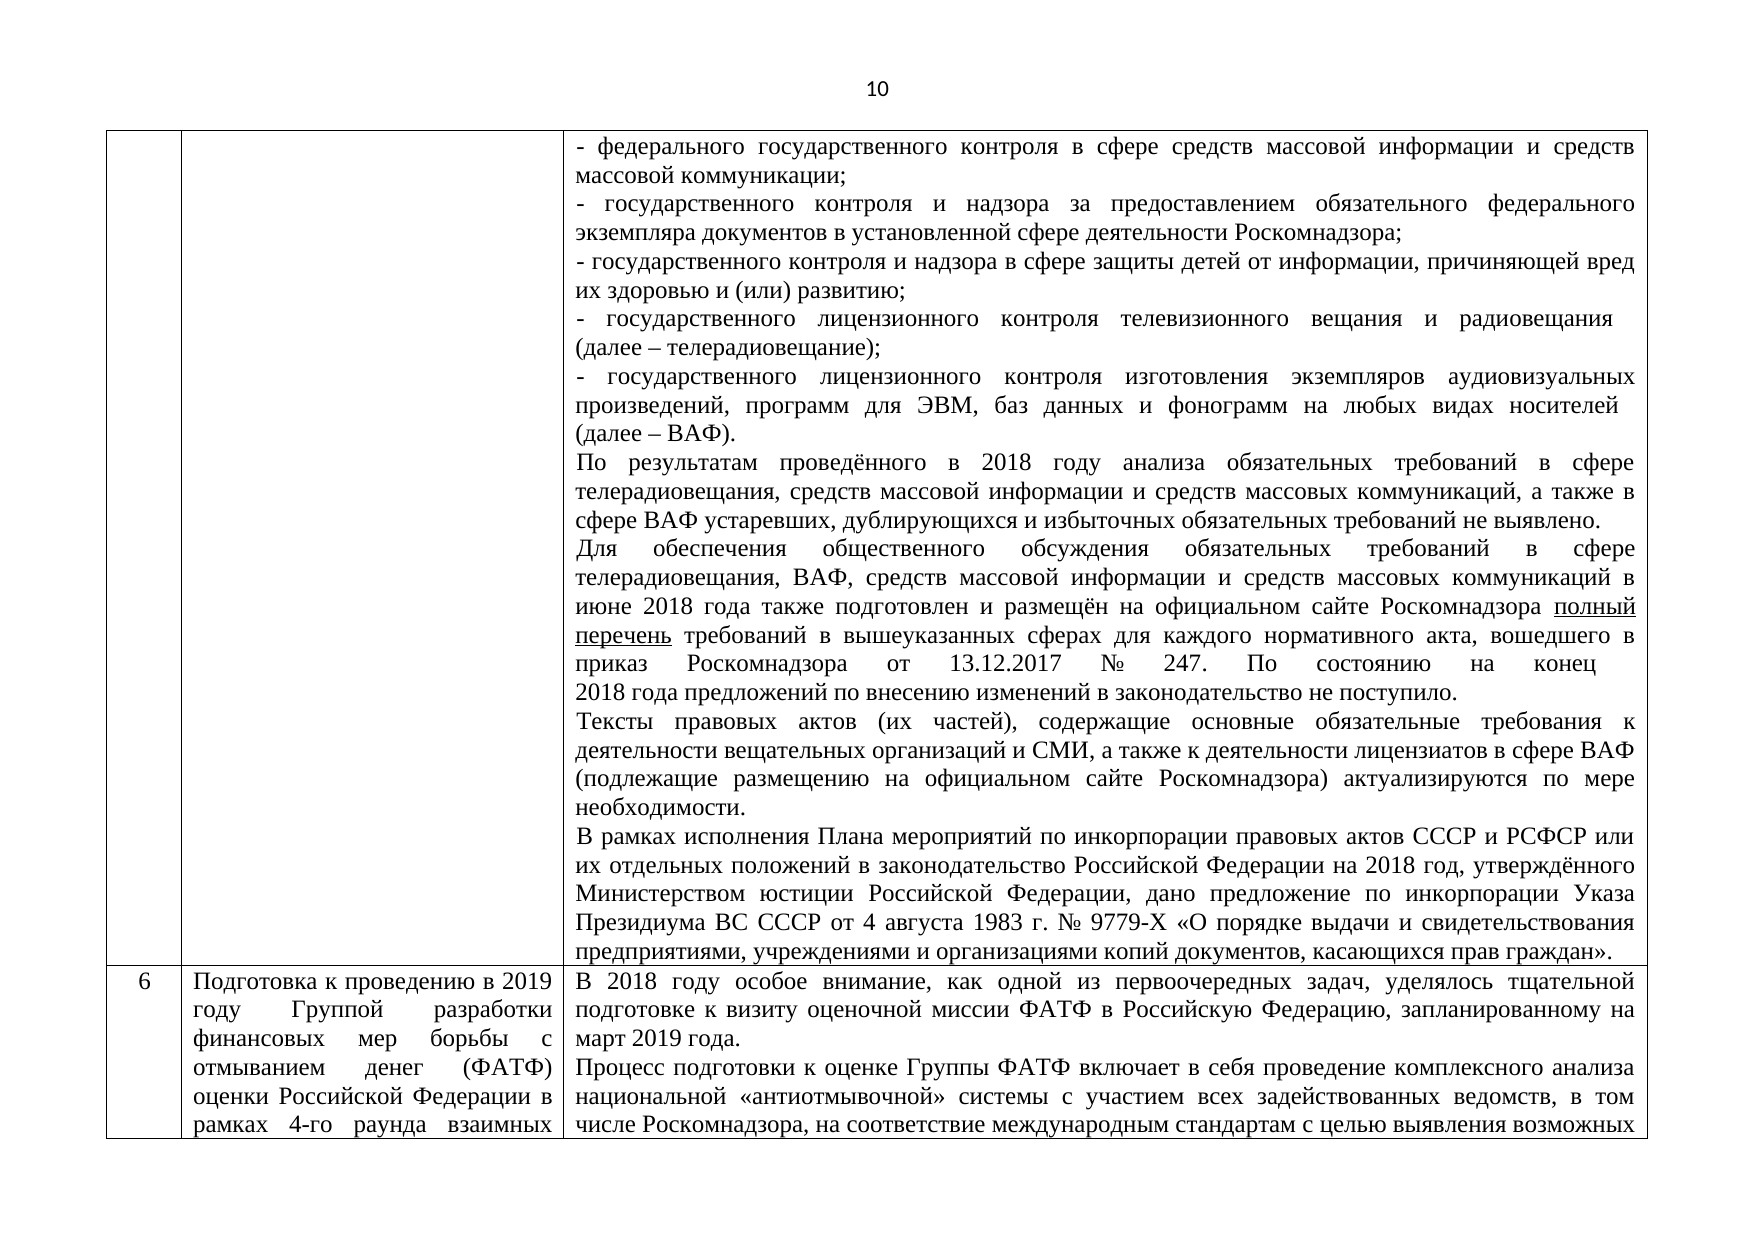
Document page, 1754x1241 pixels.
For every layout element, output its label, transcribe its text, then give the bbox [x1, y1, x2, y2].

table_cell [182, 966, 563, 1138]
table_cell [564, 131, 1647, 965]
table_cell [182, 131, 563, 965]
table_cell 5 [107, 131, 181, 965]
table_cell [564, 966, 1647, 1138]
table_cell 6 [107, 966, 181, 1138]
